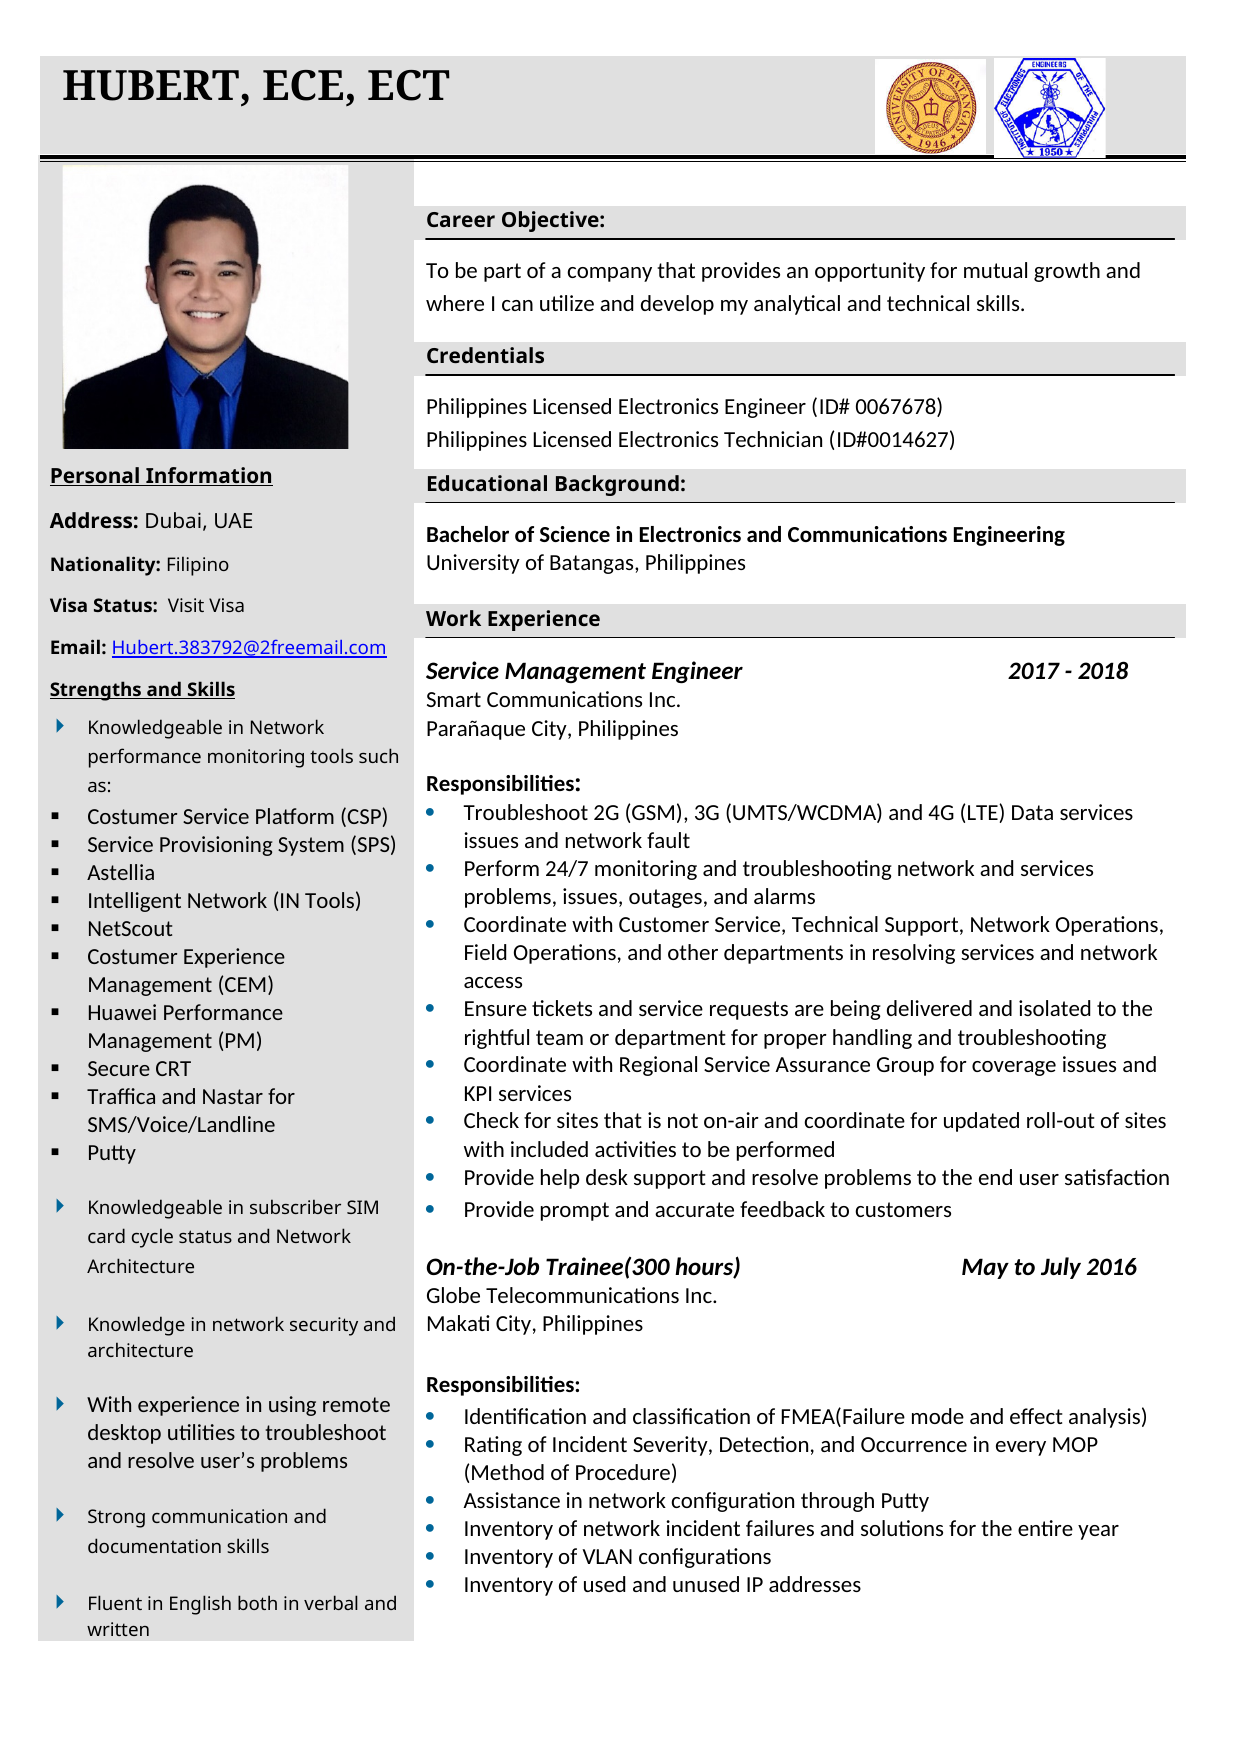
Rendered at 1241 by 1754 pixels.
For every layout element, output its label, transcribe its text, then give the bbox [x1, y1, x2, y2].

table_header HUBERT, ECE, ECT [40, 56, 1186, 154]
picture [62, 165, 349, 449]
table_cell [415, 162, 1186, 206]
picture [875, 59, 986, 155]
table_cell Personal Information Address: Dubai, UAE Nationality: Filipino Visa Status: Visit Visa Email: Hubert.383792@2freemail.com Strengths and Skills Knowledgeable in Network performance monitoring tools such as: Costumer Service Platform (CSP) Service Provisioning System (SPS) Astellia Intelligent Network (IN Tools) NetScout Costumer Experience Management (CEM) Huawei Performance Management (PM) Secure CRT Traffica and Nastar for SMS/Voice/Landline Putty Knowledgeable in subscriber SIM card cycle status and Network Architecture Knowledge in network security and architecture With experience in using remote desktop utilities to troubleshoot and resolve user’s problems Strong communication and documentation skills Fluent in English both in verbal and written [38, 155, 414, 1641]
picture [994, 58, 1106, 158]
table_cell Career Objective: To be part of a company that provides an opportunity for mutual growth and where I can utilize and develop my analytical and technical skills. Credentials Philippines Licensed Electronics Engineer (ID# 0067678) Philippines Licensed Electronics Technician (ID#0014627) Educational Background: Bachelor of Science in Electronics and Communications Engineering University of Batangas, Philippines Work Experience Service Management Engineer 2017 - 2018 Smart Communications Inc. Parañaque City, Philippines Responsibilities: Troubleshoot 2G (GSM), 3G (UMTS/WCDMA) and 4G (LTE) Data services issues and network fault Perform 24/7 monitoring and troubleshooting network and services problems, issues, outages, and alarms Coordinate with Customer Service, Technical Support, Network Operations, Field Operations, and other departments in resolving services and network access Ensure tickets and service requests are being delivered and isolated to the rightful team or department for proper handling and troubleshooting Coordinate with Regional Service Assurance Group for coverage issues and KPI services Check for sites that is not on-air and coordinate for updated roll-out of sites with included activities to be performed Provide help desk support and resolve problems to the end user satisfaction Provide prompt and accurate feedback to customers On-the-Job Trainee(300 hours) May to July 2016 Globe Telecommunications Inc. Makati City, Philippines Responsibilities: Identification and classification of FMEA(Failure mode and effect analysis) Rating of Incident Severity, Detection, and Occurrence in every MOP (Method of Procedure) Assistance in network configuration through Putty Inventory of network incident failures and solutions for the entire year Inventory of VLAN configurations Inventory of used and unused IP addresses [415, 638, 1186, 1641]
